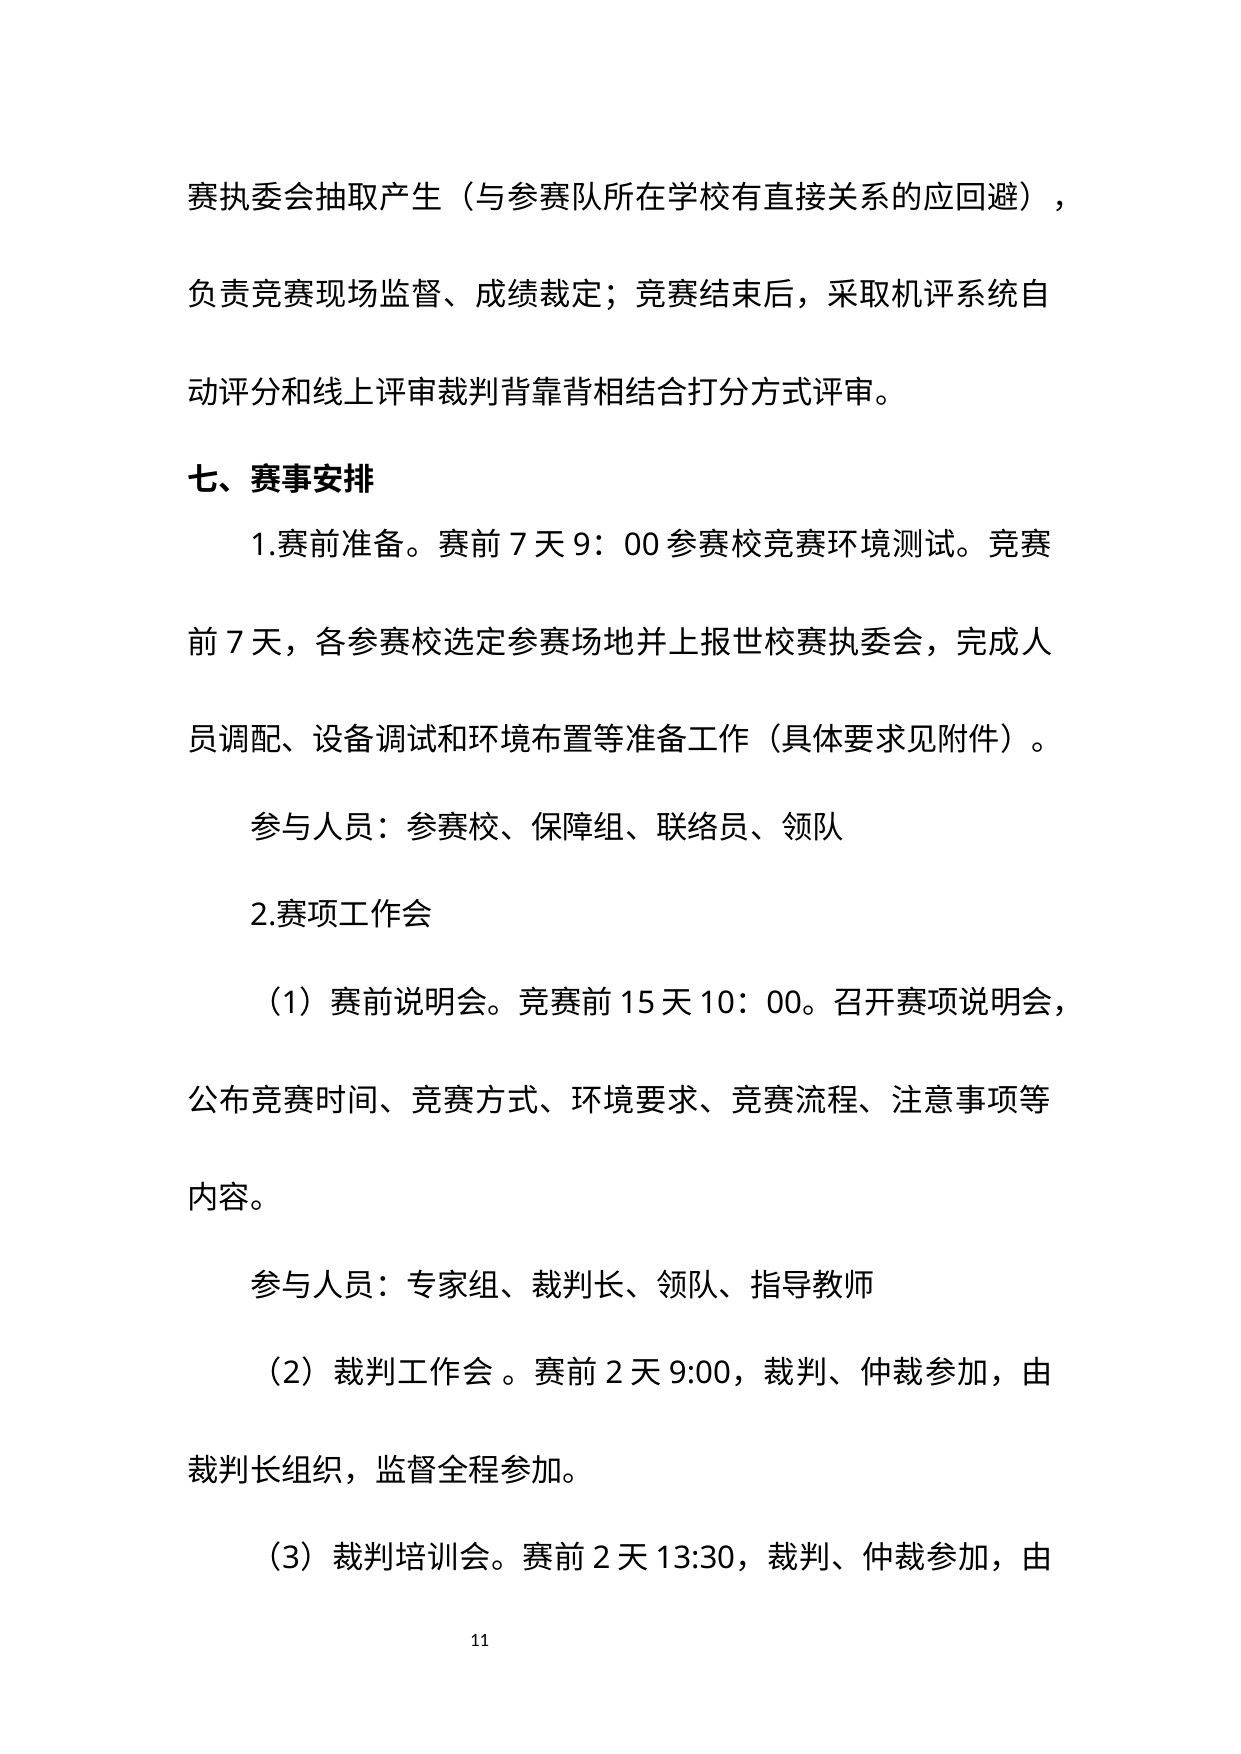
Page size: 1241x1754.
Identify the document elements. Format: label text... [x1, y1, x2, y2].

text 七、赛事安排 [187, 444, 1053, 509]
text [187, 1523, 1053, 1588]
text 1.赛前准备。赛前7天9：00参赛校竞赛环境测试。竞赛前7天，各参赛校选定参赛场地并上报世校赛执委会，完成人员调配、设备调试和环境布置等准备工作（具体要求见附件）。 [187, 509, 1053, 769]
text （2）裁判工作会 。赛前2天9:00，裁判、仲裁参加，由裁判长组织，监督全程参加。 [187, 1338, 1053, 1500]
text 参与人员：专家组、裁判长、领队、指导教师 [187, 1250, 1053, 1315]
text 参与人员：参赛校、保障组、联络员、领队 [187, 792, 1053, 857]
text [187, 162, 1053, 422]
text 2.赛项工作会 [187, 880, 1053, 945]
text （1）赛前说明会。竞赛前15天10：00。召开赛项说明会，公布竞赛时间、竞赛方式、环境要求、竞赛流程、注意事项等内容。 [187, 967, 1053, 1227]
